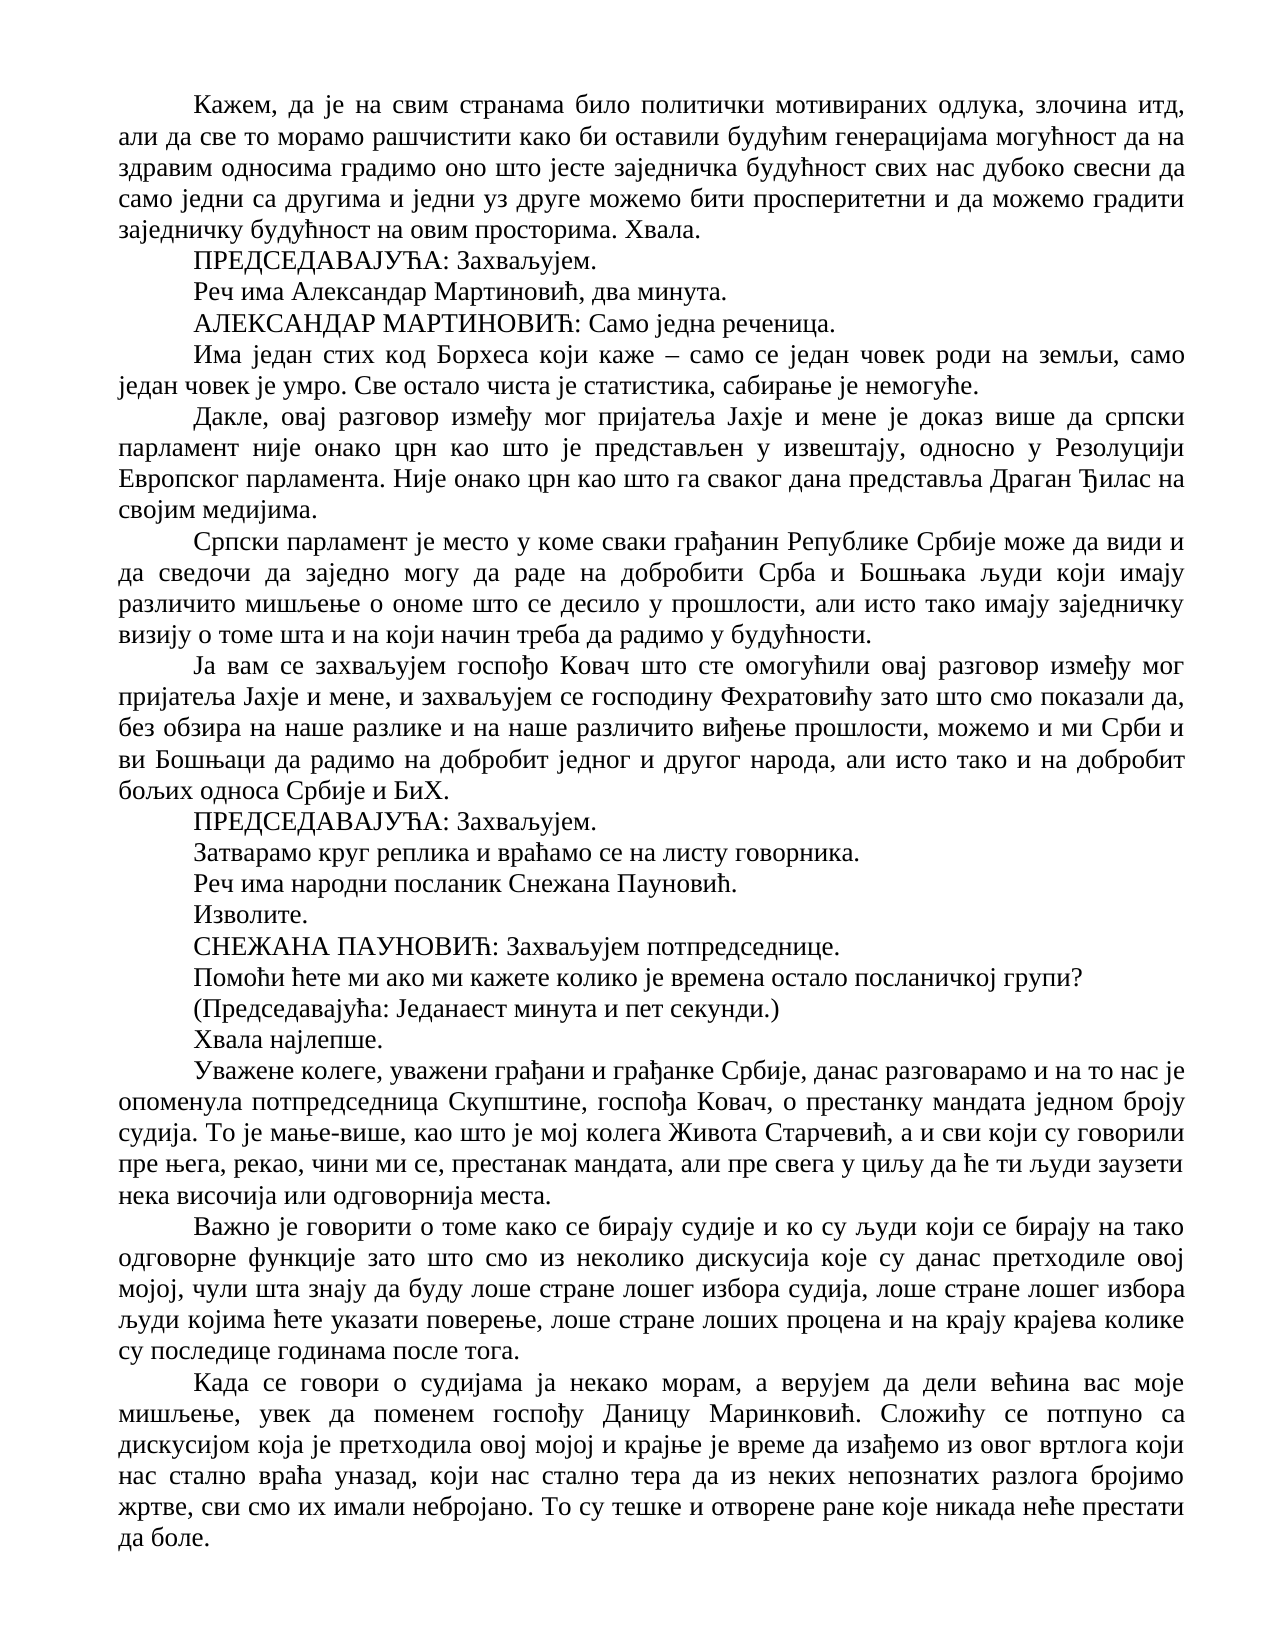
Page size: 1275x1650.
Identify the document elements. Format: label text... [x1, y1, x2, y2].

text Уважене колеге, уважени грађани и грађанке Србије, данас разговарамо и на то нас је опоменула потпредседница Скупштине, госпођа Ковач, о престанку мандата једном броју судија. То је мање-више, као што је мој колега Живота Старчевић, а и сви који су говорили пре њега, рекао, чини ми се, престанак мандата, али пре свега у циљу да ће ти људи заузети нека височија или одговорнија места. [118, 1054, 1186, 1210]
text Реч има народни посланик Снежана Пауновић. [118, 867, 1186, 898]
text Дакле, овај разговор између мог пријатеља Јахје и мене је доказ више да српски парламент није онако црн као што је представљен у извештају, односно у Резолуцији Европског парламента. Није онако црн као што га сваког дана представља Драган Ђилас на својим медијима. [118, 400, 1186, 525]
text СНЕЖАНА ПАУНОВИЋ: Захваљујем потпредседнице. [118, 929, 1186, 961]
text Има један стих код Борхеса који каже – само се један човек роди на земљи, само један човек је умро. Све остало чиста је статистика, сабирање је немогуће. [118, 338, 1186, 400]
text Када се говори о судијама ја некако морам, а верујем да дели већина вас моје мишљење, увек да поменем госпођу Даницу Маринковић. Сложићу се потпуно са дискусијом која је претходила овој мојој и крајње је време да изађемо из овог вртлога који нас стално враћа уназад, који нас стално тера да из неких непознатих разлога бројимо жртве, сви смо их имали небројано. То су тешке и отворене ране које никада неће престати да боле. [118, 1366, 1186, 1552]
text Српски парламент је место у коме сваки грађанин Републике Србије може да види и да сведочи да заједно могу да раде на добробити Срба и Бошњака људи који имају различито мишљење о ономе што се десило у прошлости, али исто тако имају заједничку визију о томе шта и на који начин треба да радимо у будућности. [118, 525, 1186, 649]
text ПРЕДСЕДАВАЈУЋА: Захваљујем. [118, 244, 1186, 276]
text Затварамо круг реплика и враћамо се на листу говорника. [118, 836, 1186, 867]
text Ја вам се захваљујем госпођо Ковач што сте омогућили овај разговор између мог пријатеља Јахје и мене, и захваљујем се господину Фехратовићу зато што смо показали да, без обзира на наше разлике и на наше различито виђење прошлости, можемо и ми Срби и ви Бошњаци да радимо на добробит једног и другог народа, али исто тако и на добробит бољих односа Србије и БиХ. [118, 649, 1186, 805]
text Хвала најлепше. [118, 1023, 1186, 1054]
text Кажем, да је на свим странама било политички мотивираних одлука, злочина итд, али да све то морамо рашчистити како би оставили будућим генерацијама могућност да на здравим односима градимо оно што јесте заједничка будућност свих нас дубоко свесни да само једни са другима и једни уз друге можемо бити просперитетни и да можемо градити заједничку будућност на овим просторима. Хвала. [118, 89, 1186, 244]
text Изволите. [118, 898, 1186, 929]
text Реч има Александар Мартиновић, два минута. [118, 276, 1186, 307]
text Важно је говорити о томе како се бирају судије и ко су људи који се бирају на тако одговорне функције зато што смо из неколико дискусија које су данас претходиле овој мојој, чули шта знају да буду лоше стране лошег избора судија, лоше стране лошег избора људи којима ћете указати поверење, лоше стране лоших процена и на крају крајева колике су последице годинама после тога. [118, 1210, 1186, 1366]
text Помоћи ћете ми ако ми кажете колико је времена остало посланичкој групи? [118, 961, 1186, 992]
text ПРЕДСЕДАВАЈУЋА: Захваљујем. [118, 805, 1186, 836]
text (Председавајућа: Једанаест минута и пет секунди.) [118, 992, 1186, 1023]
text АЛЕКСАНДАР МАРТИНОВИЋ: Само једна реченица. [118, 307, 1186, 338]
